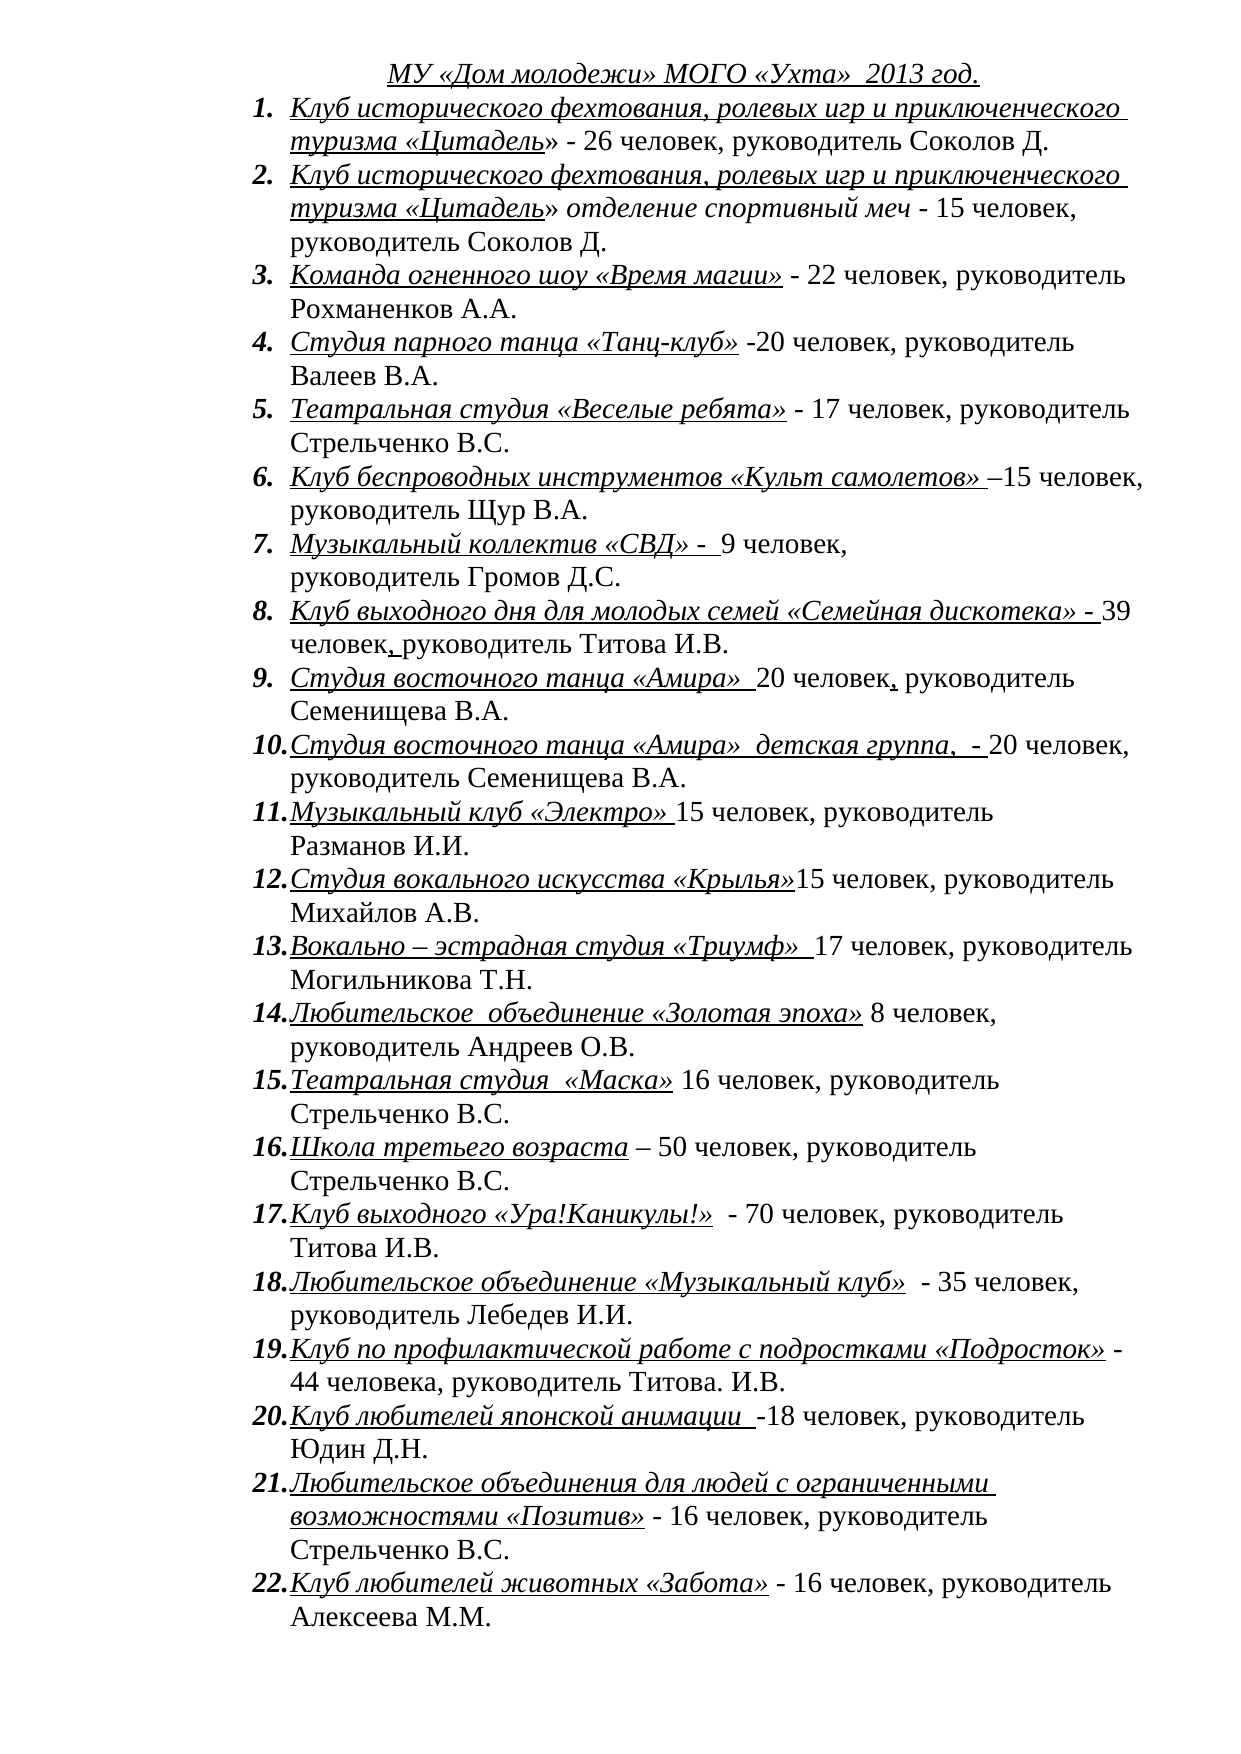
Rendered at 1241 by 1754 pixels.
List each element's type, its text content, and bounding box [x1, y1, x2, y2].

list Любительское объединение «Золотая эпоха» 8 человек, руководитель Андреев О.В. [252, 995, 1152, 1062]
text Юдин Д.Н. [290, 1431, 1152, 1465]
list Любительское объединение «Музыкальный клуб» - 35 человек, руководитель Лебедев И.И. [252, 1264, 1152, 1331]
list Клуб любителей животных «Забота» - 16 человек, руководитель Алексеева М.М. [252, 1566, 1152, 1633]
list Студия вокального искусства «Крылья»15 человек, руководитель Михайлов А.В. [252, 861, 1152, 928]
list Клуб исторического фехтования, ролевых игр и приключенческого туризма «Цитадель» отделение спортивный меч - 15 человек, руководитель Соколов Д. [252, 157, 1152, 257]
list Команда огненного шоу «Время магии» - 22 человек, руководитель Рохманенков А.А. [252, 257, 1152, 324]
list Студия восточного танца «Амира» 20 человек, руководитель Семенищева В.А. [252, 660, 1152, 727]
text руководитель Семенищева В.А. [290, 761, 1152, 794]
list Клуб выходного «Ура!Каникулы!» - 70 человек, руководитель [252, 1197, 1152, 1230]
list Клуб беспроводных инструментов «Культ самолетов» –15 человек, руководитель Щур В.А. [252, 459, 1152, 526]
list Школа третьего возраста – 50 человек, руководитель [252, 1129, 1152, 1163]
text руководитель Громов Д.С. [290, 559, 1152, 593]
list Музыкальный клуб «Электро» 15 человек, руководитель [252, 794, 1152, 828]
list Студия парного танца «Танц-клуб» -20 человек, руководитель Валеев В.А. [252, 324, 1152, 392]
list Театральная студия «Веселые ребята» - 17 человек, руководитель Стрельченко В.С. [252, 392, 1152, 459]
list Любительское объединения для людей с ограниченными возможностями «Позитив» - 16 человек, руководитель Стрельченко В.С. [252, 1465, 1152, 1566]
text МУ «Дом молодежи» МОГО «Ухта» 2013 год. [215, 56, 1152, 90]
list Театральная студия «Маска» 16 человек, руководитель Стрельченко В.С. [252, 1062, 1152, 1129]
list Клуб по профилактической работе с подростками «Подросток» - 44 человека, руководитель Титова. И.В. [252, 1331, 1152, 1398]
list Клуб любителей японской анимации -18 человек, руководитель [252, 1398, 1152, 1431]
text Разманов И.И. [290, 828, 1152, 861]
list Вокально – эстрадная студия «Триумф» 17 человек, руководитель Могильникова Т.Н. [252, 928, 1152, 995]
list Музыкальный коллектив «СВД» - 9 человек, [252, 526, 1152, 559]
list Студия восточного танца «Амира» детская группа, - 20 человек, [252, 727, 1152, 761]
list Клуб исторического фехтования, ролевых игр и приключенческого туризма «Цитадель» - 26 человек, руководитель Соколов Д. [252, 90, 1152, 157]
text Стрельченко В.С. [290, 1163, 1152, 1197]
text Титова И.В. [290, 1230, 1152, 1264]
list Клуб выходного дня для молодых семей «Семейная дискотека» - 39 человек, руководитель Титова И.В. [252, 593, 1152, 660]
